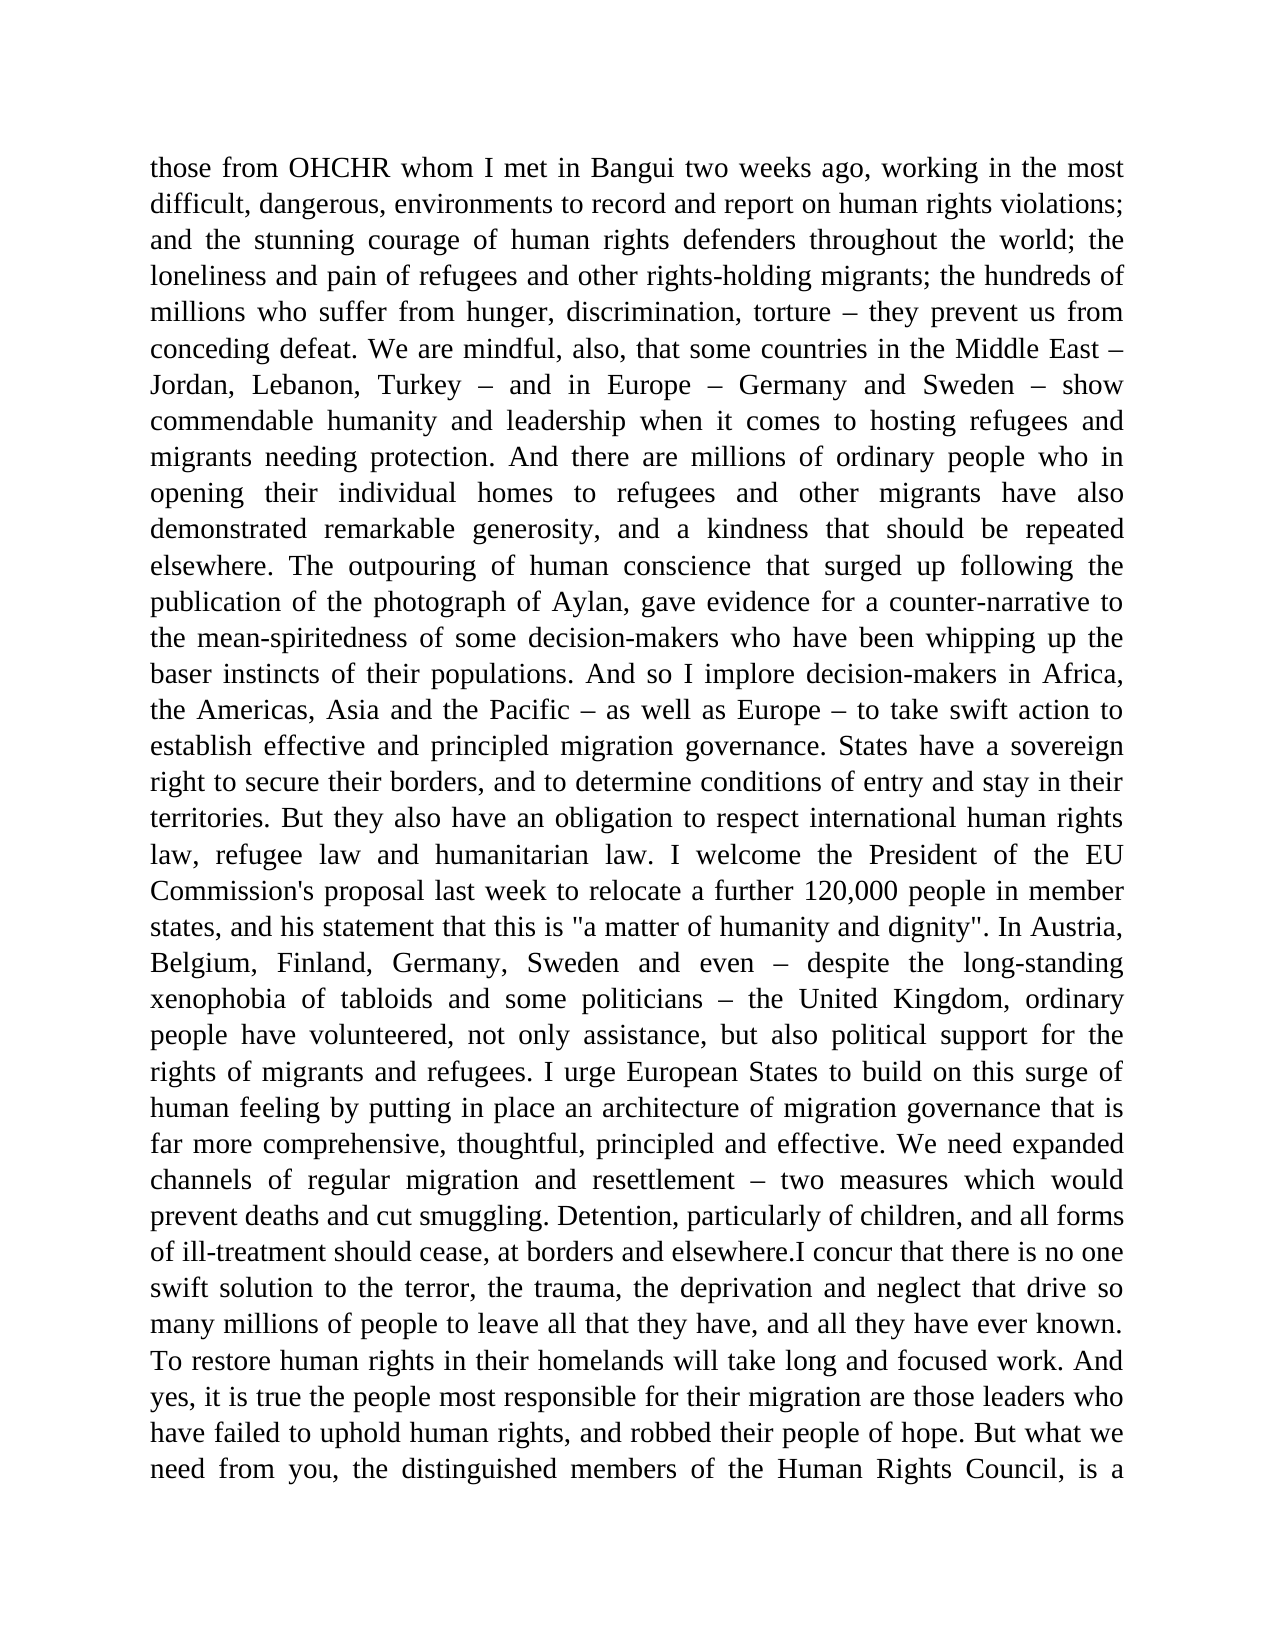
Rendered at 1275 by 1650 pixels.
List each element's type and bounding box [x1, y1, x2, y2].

text [150, 150, 1125, 1485]
